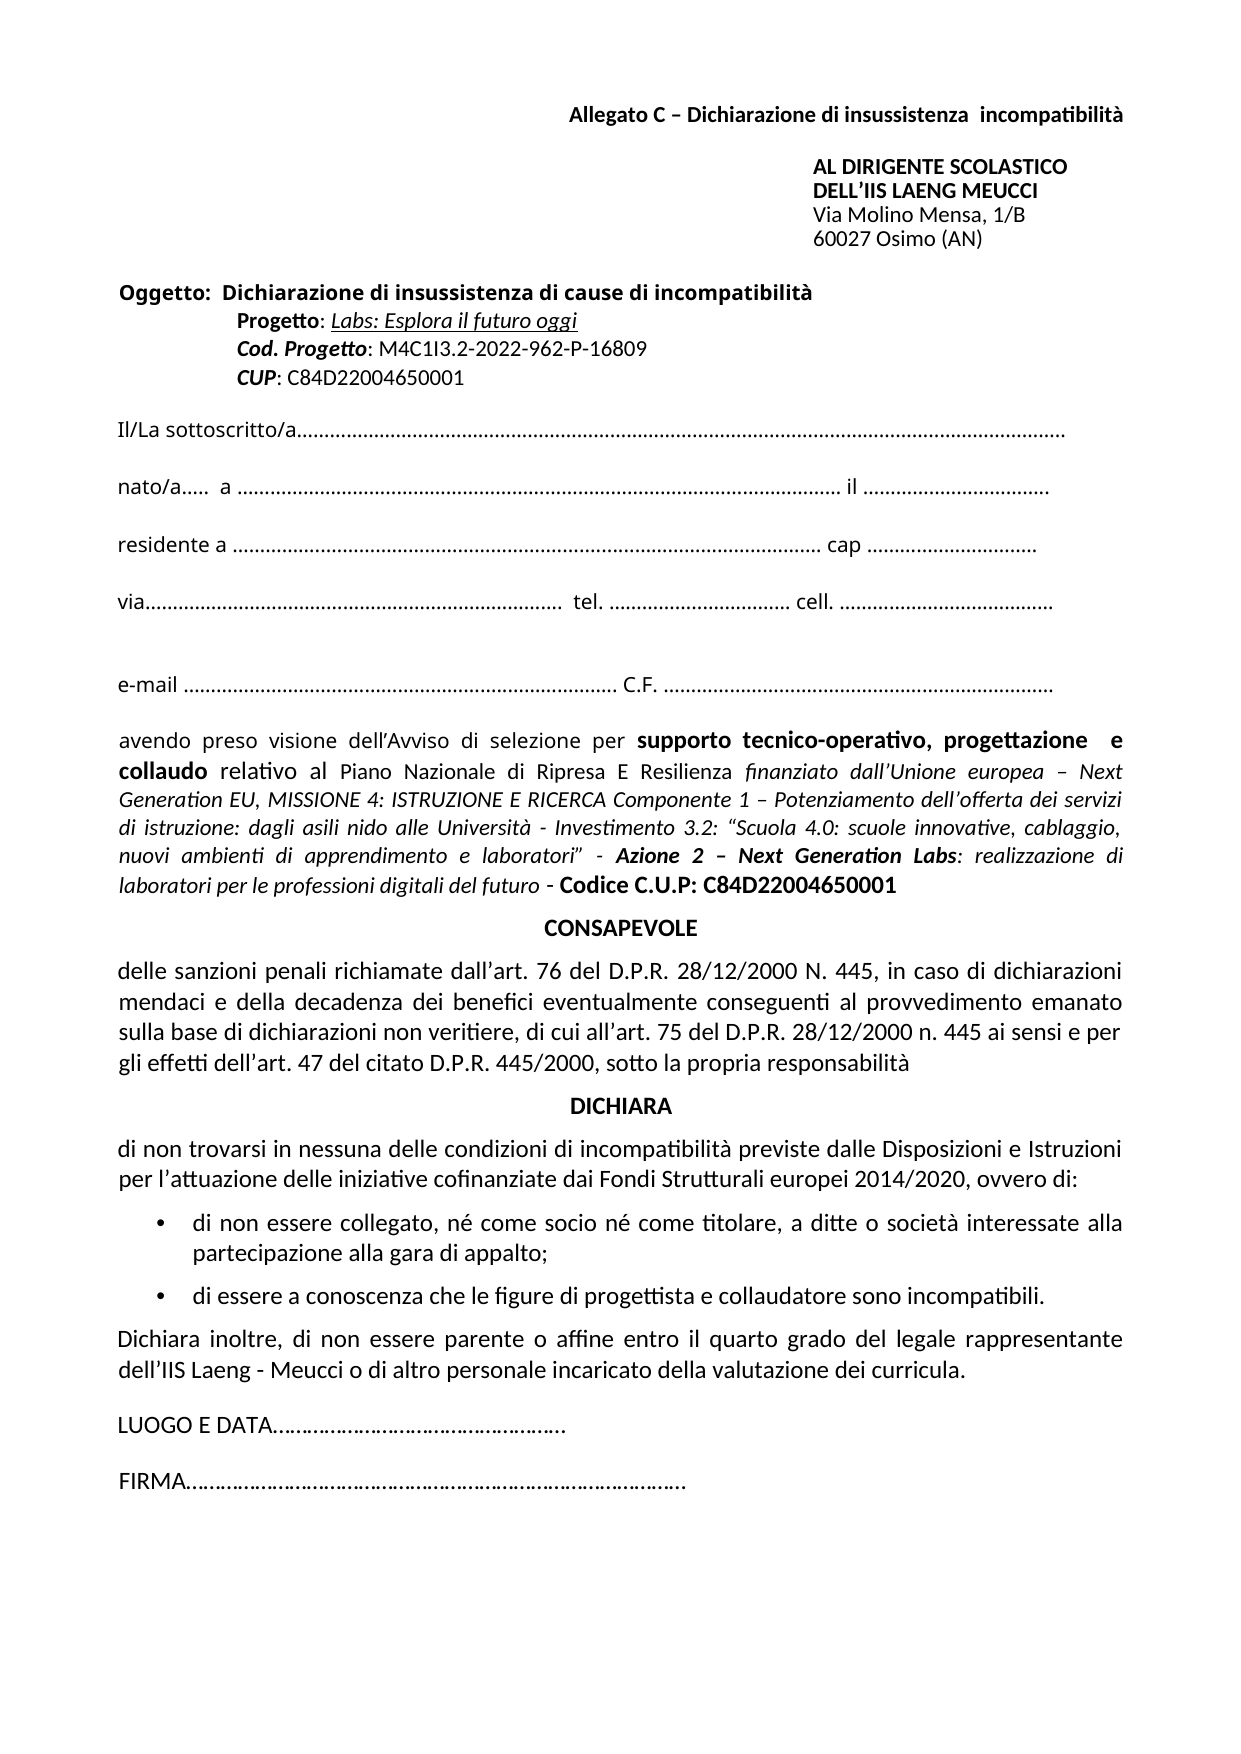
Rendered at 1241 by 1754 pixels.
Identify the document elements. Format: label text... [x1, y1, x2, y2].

text avendo preso visione dell’Avviso di selezione per supporto tecnico-operativo, progettazione e collaudo relativo al Piano Nazionale di Ripresa E Resilienza finanziato dall’Unione europea – Next Generation EU, MISSIONE 4: ISTRUZIONE E RICERCA Componente 1 – Potenziamento dell’offerta dei servizi di istruzione: dagli asili nido alle Università - Investimento 3.2: “Scuola 4.0: scuole innovative, cablaggio, nuovi ambienti di apprendimento e laboratori” - Azione 2 – Next Generation Labs: realizzazione di laboratori per le professioni digitali del futuro - Codice C.U.P: C84D22004650001 [119, 724, 1123, 900]
text delle sanzioni penali richiamate dall’art. 76 del D.P.R. 28/12/2000 N. 445, in caso di dichiarazioni mendaci e della decadenza dei benefici eventualmente conseguenti al provvedimento emanato sulla base di dichiarazioni non veritiere, di cui all’art. 75 del D.P.R. 28/12/2000 n. 445 ai sensi e per gli effetti dell’art. 47 del citato D.P.R. 445/2000, sotto la propria responsabilità [117, 956, 1123, 1078]
text AL DIRIGENTE SCOLASTICO [119, 156, 1123, 179]
text residente a ……………..………………………………….................………………………….… cap ………..……………..… [117, 530, 1123, 558]
text LUOGO E DATA…………………………………………… [117, 1409, 1123, 1440]
text 60027 Osimo (AN) [119, 228, 1123, 252]
text CONSAPEVOLE [119, 912, 1123, 943]
text Oggetto: Dichiarazione di insussistenza di cause di incompatibilità [119, 278, 1123, 307]
text Via Molino Mensa, 1/B [119, 204, 1123, 228]
text e-mail ………………………………...………………..……………….. C.F. …………………...…..…………………………………… [117, 670, 1123, 699]
list di essere a conoscenza che le figure di progettista e collaudatore sono incompatibili. [156, 1280, 1124, 1311]
text Cod. Progetto: M4C1I3.2-2022-962-P-16809 [237, 334, 1123, 363]
text via…………………………………………………………………. tel. ……………...……...…… cell. ………………………………… [117, 587, 1123, 616]
text CUP: C84D22004650001 [237, 363, 1123, 391]
text Allegato C – Dichiarazione di insussistenza incompatibilità [119, 103, 1123, 127]
text Progetto: Labs: Esplora il futuro oggi [237, 307, 1123, 334]
list di non essere collegato, né come socio né come titolare, a ditte o società interessate alla partecipazione alla gara di appalto; [156, 1207, 1124, 1268]
text nato/a….. a ………………………..……………………………………………………………………… il …………..……………….. [117, 472, 1123, 501]
text Dichiara inoltre, di non essere parente o affine entro il quarto grado del legale rappresentante dell’IIS Laeng - Meucci o di altro personale incaricato della valutazione dei curricula. [117, 1323, 1124, 1384]
text DELL’IIS LAENG MEUCCI [119, 179, 1123, 204]
text di non trovarsi in nessuna delle condizioni di incompatibilità previste dalle Disposizioni e Istruzioni per l’attuazione delle iniziative cofinanziate dai Fondi Strutturali europei 2014/2020, ovvero di: [117, 1133, 1124, 1194]
text DICHIARA [119, 1090, 1123, 1121]
text Il/La sottoscritto/a……………………………………………………………………….……………………………..………………….. [117, 415, 1123, 443]
text FIRMA…………………………………………………………………………… [119, 1465, 1123, 1495]
